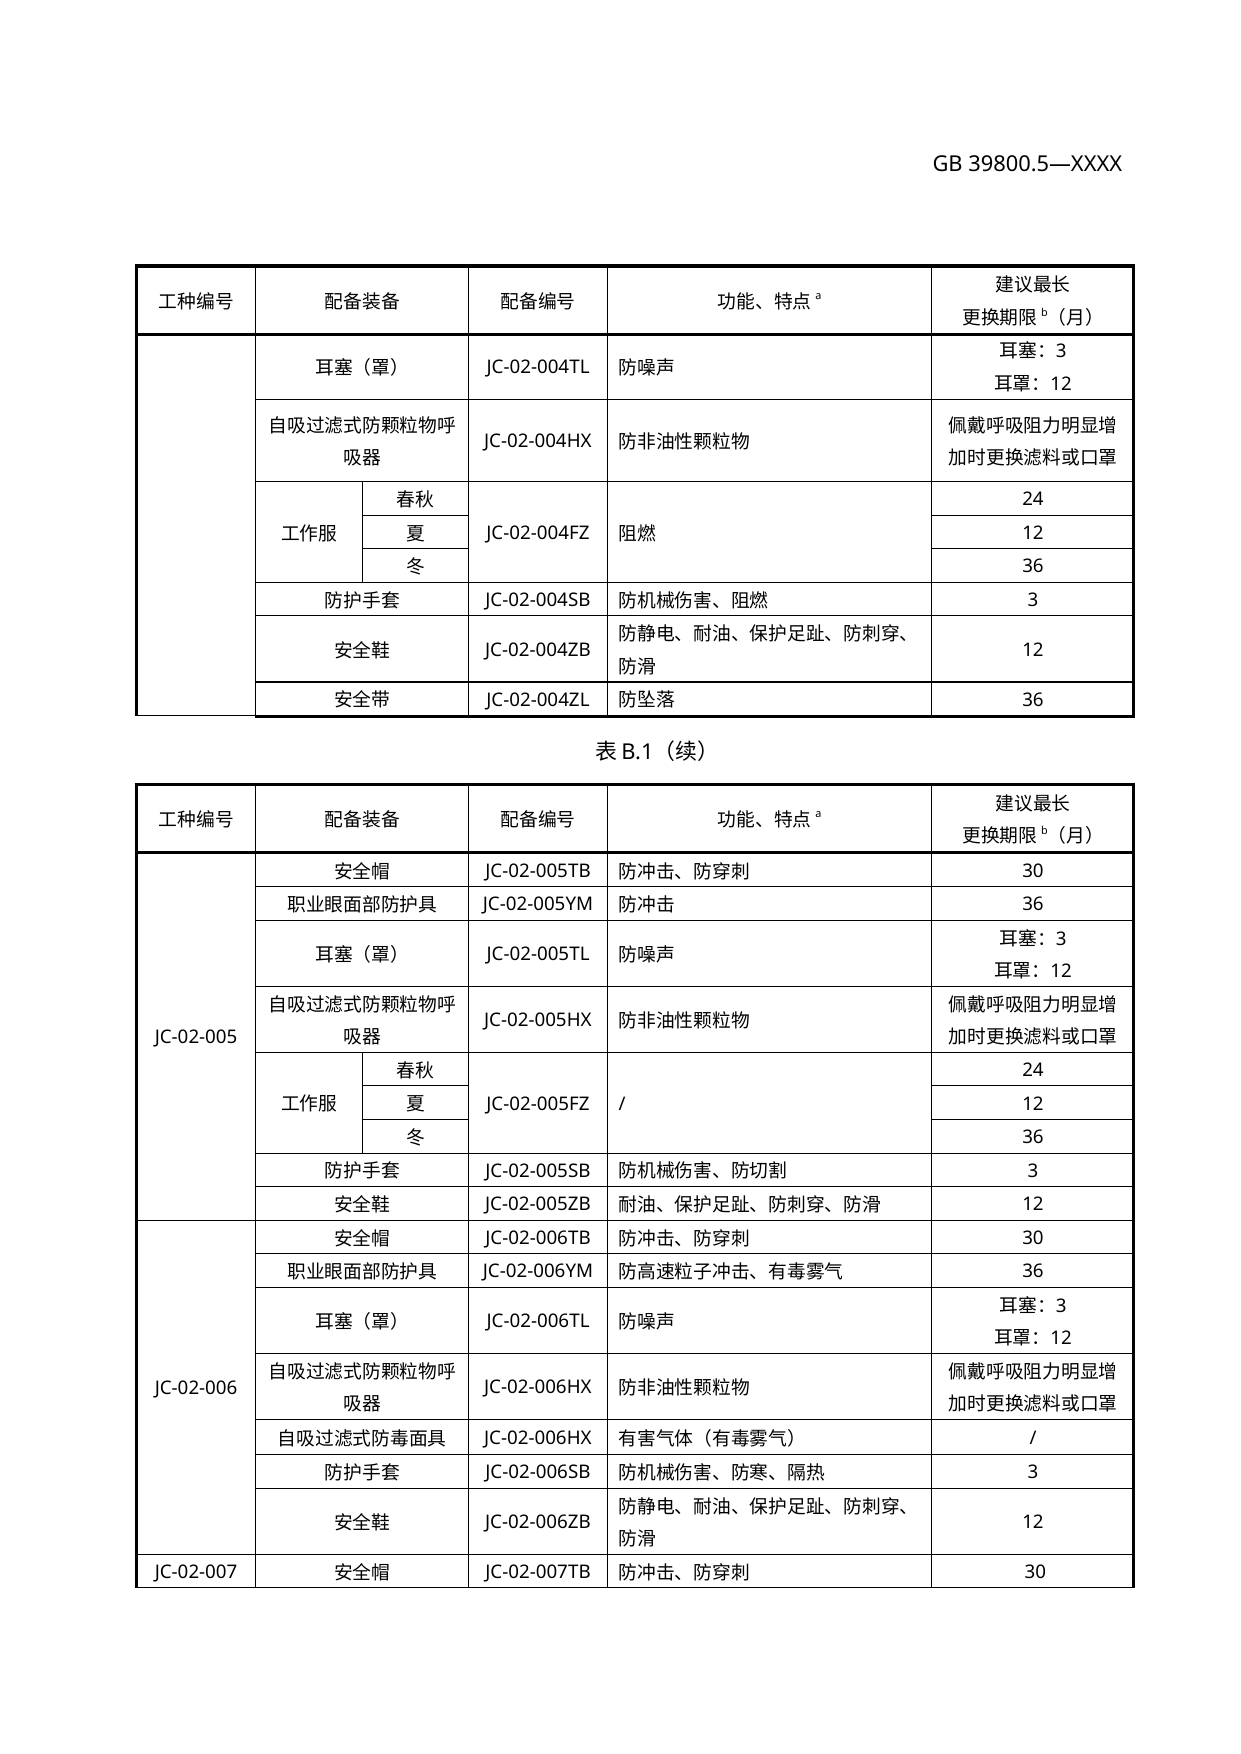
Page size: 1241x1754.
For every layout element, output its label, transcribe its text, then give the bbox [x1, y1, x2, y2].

table_cell JC-02-005FZ [469, 1053, 607, 1152]
table_cell JC-02-007TB [469, 1555, 607, 1587]
table_header 功能、特点a [608, 268, 931, 332]
table_cell 自吸过滤式防颗粒物呼吸器 [256, 1354, 468, 1419]
table_cell 防噪声 [608, 1288, 931, 1353]
table_cell 安全帽 [256, 1221, 468, 1253]
table_cell 3 [932, 1455, 1132, 1488]
table_cell JC-02-006SB [469, 1455, 607, 1488]
table_cell 安全鞋 [256, 1187, 468, 1219]
table_cell 工作服 [256, 1053, 362, 1152]
table_cell 防噪声 [608, 921, 931, 986]
table_cell JC-02-006HX [469, 1420, 607, 1454]
table_cell 耳塞：3 耳罩：12 [932, 336, 1132, 398]
table_cell 防静电、耐油、保护足趾、防刺穿、防滑 [608, 1489, 931, 1554]
table_header 配备装备 [256, 268, 468, 332]
table_cell 30 [932, 854, 1132, 886]
table_cell 耳塞：3 耳罩：12 [932, 1288, 1132, 1353]
table_cell JC-02-005ZB [469, 1187, 607, 1219]
table_cell 佩戴呼吸阻力明显增加时更换滤料或口罩 [932, 1354, 1132, 1419]
table_cell JC-02-006 [138, 1221, 255, 1554]
table_cell 防冲击、防穿刺 [608, 854, 931, 886]
table_cell 防噪声 [608, 336, 931, 398]
table_cell 耳塞：3 耳罩：12 [932, 921, 1132, 986]
table_header 建议最长 更换期限b（月） [932, 268, 1132, 332]
table_header 配备装备 [256, 786, 468, 851]
table_cell JC-02-004ZB [469, 616, 607, 681]
table_cell 职业眼面部防护具 [256, 887, 468, 920]
table_header 配备编号 [469, 786, 607, 851]
table_cell 12 [932, 1187, 1132, 1219]
table_cell 30 [932, 1555, 1132, 1587]
table_cell 防非油性颗粒物 [608, 987, 931, 1052]
table_cell 防非油性颗粒物 [608, 400, 931, 481]
table_cell 12 [932, 616, 1132, 681]
table_cell 30 [932, 1221, 1132, 1253]
table_cell 春秋 [363, 1053, 468, 1085]
table_cell 36 [932, 683, 1132, 715]
table_cell JC-02-004HX [469, 400, 607, 481]
table_cell 有害气体（有毒雾气） [608, 1420, 931, 1454]
list 表B.1（续） [191, 734, 1122, 766]
table_cell 安全帽 [256, 1555, 468, 1587]
table_cell / [932, 1420, 1132, 1454]
table_cell 冬 [363, 1120, 468, 1152]
table_cell JC-02-007 [138, 1555, 255, 1587]
table_cell 36 [932, 549, 1132, 582]
table_cell 3 [932, 583, 1132, 615]
table_cell 防非油性颗粒物 [608, 1354, 931, 1419]
table_cell 防护手套 [256, 583, 468, 615]
table_cell 防冲击 [608, 887, 931, 920]
table_cell JC-02-006ZB [469, 1489, 607, 1554]
table_cell JC-02-005TL [469, 921, 607, 986]
table_cell 冬 [363, 549, 468, 582]
table_cell 耳塞（罩） [256, 336, 468, 398]
table_cell 安全帽 [256, 854, 468, 886]
table_cell JC-02-005HX [469, 987, 607, 1052]
table_cell / [608, 1053, 931, 1152]
table_cell 12 [932, 1489, 1132, 1554]
table_cell 耳塞（罩） [256, 921, 468, 986]
table_cell 耳塞（罩） [256, 1288, 468, 1353]
table_cell JC-02-006HX [469, 1354, 607, 1419]
table_cell 佩戴呼吸阻力明显增加时更换滤料或口罩 [932, 987, 1132, 1052]
table_cell 防护手套 [256, 1455, 468, 1488]
table_cell 36 [932, 887, 1132, 920]
table_cell 12 [932, 1086, 1132, 1119]
table_cell JC-02-005TB [469, 854, 607, 886]
table_cell 工作服 [256, 482, 362, 582]
table_cell 春秋 [363, 482, 468, 515]
table_cell 防高速粒子冲击、有毒雾气 [608, 1254, 931, 1287]
table_cell 防机械伤害、防寒、隔热 [608, 1455, 931, 1488]
table_cell 防静电、耐油、保护足趾、防刺穿、防滑 [608, 616, 931, 681]
table_cell 自吸过滤式防颗粒物呼吸器 [256, 400, 468, 481]
table_cell JC-02-004ZL [469, 683, 607, 715]
table_cell 防护手套 [256, 1154, 468, 1186]
table_cell 安全带 [256, 683, 468, 715]
table_header 功能、特点a [608, 786, 931, 851]
table_cell 防机械伤害、防切割 [608, 1154, 931, 1186]
table_header 建议最长 更换期限b（月） [932, 786, 1132, 851]
table_cell 夏 [363, 516, 468, 548]
table_cell 佩戴呼吸阻力明显增加时更换滤料或口罩 [932, 400, 1132, 481]
table_header 配备编号 [469, 268, 607, 332]
table_cell 防机械伤害、阻燃 [608, 583, 931, 615]
table_cell 自吸过滤式防毒面具 [256, 1420, 468, 1454]
table_cell 安全鞋 [256, 616, 468, 681]
table_cell JC-02-006YM [469, 1254, 607, 1287]
table_cell 耐油、保护足趾、防刺穿、防滑 [608, 1187, 931, 1219]
table_cell 自吸过滤式防颗粒物呼吸器 [256, 987, 468, 1052]
table_cell 防冲击、防穿刺 [608, 1555, 931, 1587]
table_header 工种编号 [138, 786, 255, 851]
table_cell JC-02-004FZ [469, 482, 607, 582]
table_cell JC-02-004SB [469, 583, 607, 615]
table_cell JC-02-005SB [469, 1154, 607, 1186]
table_cell 12 [932, 516, 1132, 548]
table_cell 24 [932, 482, 1132, 515]
table_cell 阻燃 [608, 482, 931, 582]
table_cell 防冲击、防穿刺 [608, 1221, 931, 1253]
table_cell 安全鞋 [256, 1489, 468, 1554]
table_cell 36 [932, 1120, 1132, 1152]
table_cell 夏 [363, 1086, 468, 1119]
table_cell 防坠落 [608, 683, 931, 715]
table_cell 职业眼面部防护具 [256, 1254, 468, 1287]
table_cell 3 [932, 1154, 1132, 1186]
table_cell JC-02-004TL [469, 336, 607, 398]
table_header 工种编号 [138, 268, 255, 332]
table_cell JC-02-006TB [469, 1221, 607, 1253]
table_cell JC-02-005 [138, 854, 255, 1219]
table_cell 36 [932, 1254, 1132, 1287]
table_cell JC-02-005YM [469, 887, 607, 920]
table_cell 24 [932, 1053, 1132, 1085]
table_cell JC-02-006TL [469, 1288, 607, 1353]
